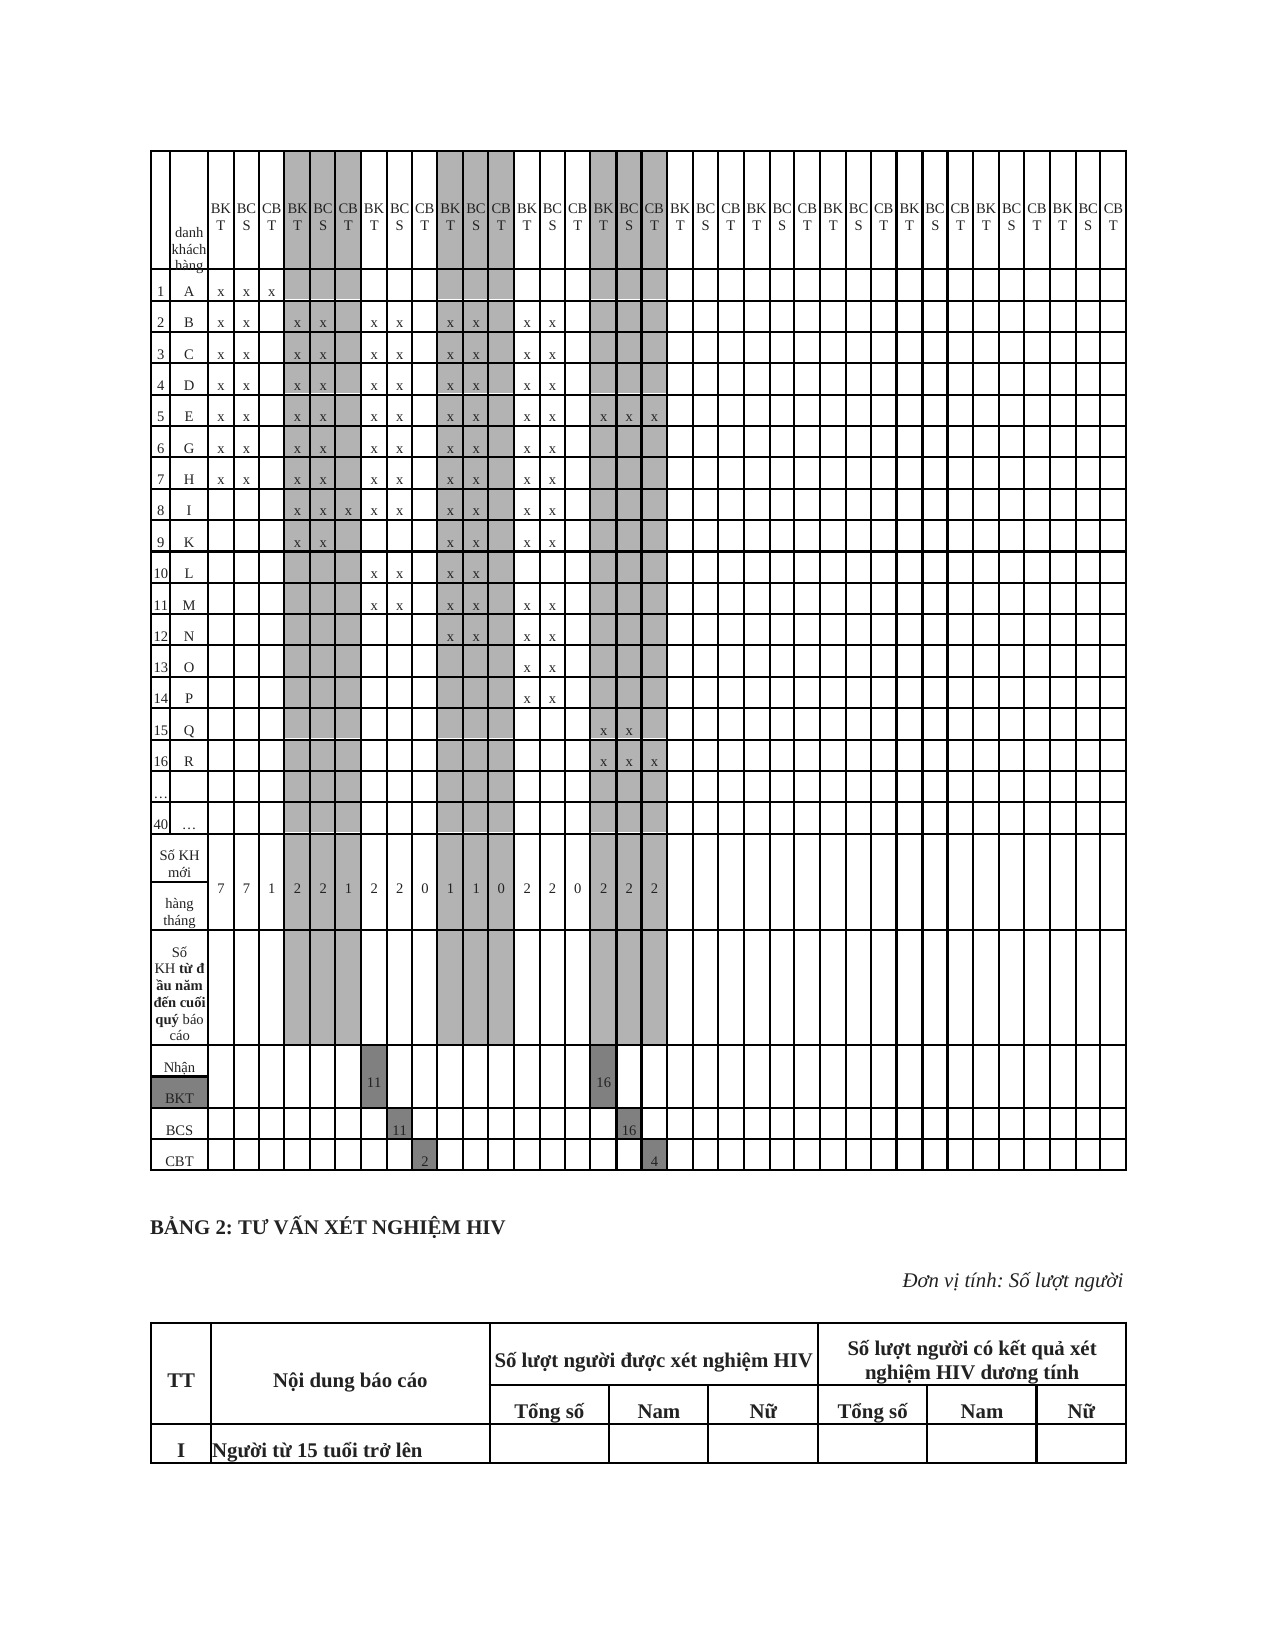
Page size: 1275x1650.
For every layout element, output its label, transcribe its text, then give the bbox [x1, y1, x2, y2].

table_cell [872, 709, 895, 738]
table_cell x [311, 521, 334, 550]
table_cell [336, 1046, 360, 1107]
table_cell [413, 333, 436, 362]
table_cell [872, 458, 895, 488]
table_cell [924, 302, 946, 331]
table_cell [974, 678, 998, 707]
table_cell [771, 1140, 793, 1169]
table_cell x [362, 396, 386, 425]
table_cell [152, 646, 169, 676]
table_cell [566, 364, 589, 393]
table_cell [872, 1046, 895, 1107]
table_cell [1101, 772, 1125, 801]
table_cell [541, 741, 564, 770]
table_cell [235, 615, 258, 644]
table_cell [1077, 427, 1099, 456]
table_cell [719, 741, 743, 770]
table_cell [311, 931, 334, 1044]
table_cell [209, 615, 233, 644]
table_cell [489, 270, 513, 299]
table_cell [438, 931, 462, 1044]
table_cell 7 [152, 458, 169, 488]
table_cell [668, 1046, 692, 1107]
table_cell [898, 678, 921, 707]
table_cell [898, 364, 921, 393]
table_cell x [464, 302, 487, 331]
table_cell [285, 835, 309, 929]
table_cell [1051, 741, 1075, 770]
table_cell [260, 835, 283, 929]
table_cell [260, 427, 283, 456]
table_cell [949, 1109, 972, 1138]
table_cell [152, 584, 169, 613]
table_cell [949, 302, 972, 331]
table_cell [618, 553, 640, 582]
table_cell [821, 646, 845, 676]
table_cell [618, 521, 640, 550]
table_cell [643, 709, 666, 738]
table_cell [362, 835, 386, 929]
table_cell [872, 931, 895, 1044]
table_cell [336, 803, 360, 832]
table_cell [872, 521, 895, 550]
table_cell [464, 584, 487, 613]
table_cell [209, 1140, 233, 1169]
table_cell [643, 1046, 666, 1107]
table_cell 5 [152, 396, 169, 425]
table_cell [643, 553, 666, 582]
table_cell [719, 490, 743, 519]
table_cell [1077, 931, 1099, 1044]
table_cell [719, 302, 743, 331]
table_cell BCS [388, 152, 411, 268]
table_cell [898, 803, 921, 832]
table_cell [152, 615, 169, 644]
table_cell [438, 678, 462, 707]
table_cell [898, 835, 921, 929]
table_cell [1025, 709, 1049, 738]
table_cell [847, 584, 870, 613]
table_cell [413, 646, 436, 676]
table_cell [260, 490, 283, 519]
table_cell [974, 364, 998, 393]
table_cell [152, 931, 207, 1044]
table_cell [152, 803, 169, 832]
table_cell [362, 270, 386, 299]
table_cell CBT [336, 152, 360, 268]
table_cell [591, 333, 615, 362]
table_cell x [362, 458, 386, 488]
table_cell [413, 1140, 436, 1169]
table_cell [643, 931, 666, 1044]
table_cell CBT [1025, 152, 1049, 268]
table_cell x [388, 302, 411, 331]
table_cell [1101, 333, 1125, 362]
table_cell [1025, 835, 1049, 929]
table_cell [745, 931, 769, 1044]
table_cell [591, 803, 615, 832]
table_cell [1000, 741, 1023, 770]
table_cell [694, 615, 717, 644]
table_cell [566, 490, 589, 519]
table_cell [591, 427, 615, 456]
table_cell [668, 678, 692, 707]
table_cell [1000, 427, 1023, 456]
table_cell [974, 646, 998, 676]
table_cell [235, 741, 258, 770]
table_cell [413, 521, 436, 550]
table_cell [668, 364, 692, 393]
table_cell [1077, 333, 1099, 362]
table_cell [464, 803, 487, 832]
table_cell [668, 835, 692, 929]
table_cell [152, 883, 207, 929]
text BẢNG 2: TƯ VẤN XÉT NGHIỆM HIV [150, 1215, 1125, 1239]
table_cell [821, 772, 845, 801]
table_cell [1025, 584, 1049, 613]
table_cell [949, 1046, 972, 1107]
table_cell [566, 458, 589, 488]
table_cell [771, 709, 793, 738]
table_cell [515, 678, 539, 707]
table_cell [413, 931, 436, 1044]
table_cell [489, 458, 513, 488]
table_cell [949, 333, 972, 362]
table_cell [1000, 521, 1023, 550]
table_cell [821, 333, 845, 362]
table_cell [1077, 396, 1099, 425]
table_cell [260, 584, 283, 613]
table_cell x [285, 490, 309, 519]
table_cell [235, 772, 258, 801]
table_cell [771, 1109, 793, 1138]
table_cell x [362, 333, 386, 362]
table_cell [643, 270, 666, 299]
table_cell x [311, 333, 334, 362]
table_cell [1000, 458, 1023, 488]
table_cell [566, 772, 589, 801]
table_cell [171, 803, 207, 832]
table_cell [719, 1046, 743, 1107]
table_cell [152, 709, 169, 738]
table_cell [1101, 490, 1125, 519]
table_cell [668, 396, 692, 425]
table_cell [1077, 521, 1099, 550]
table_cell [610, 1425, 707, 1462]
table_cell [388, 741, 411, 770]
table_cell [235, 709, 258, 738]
table_cell [924, 270, 946, 299]
table_cell [949, 427, 972, 456]
table_cell [515, 270, 539, 299]
table_cell [795, 458, 819, 488]
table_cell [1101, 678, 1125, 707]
table_cell [847, 333, 870, 362]
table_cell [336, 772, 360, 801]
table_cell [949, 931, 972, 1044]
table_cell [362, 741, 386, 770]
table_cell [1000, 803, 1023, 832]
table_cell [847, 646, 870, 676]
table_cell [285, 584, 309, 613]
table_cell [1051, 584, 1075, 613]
table_cell BKT [668, 152, 692, 268]
table_cell [872, 364, 895, 393]
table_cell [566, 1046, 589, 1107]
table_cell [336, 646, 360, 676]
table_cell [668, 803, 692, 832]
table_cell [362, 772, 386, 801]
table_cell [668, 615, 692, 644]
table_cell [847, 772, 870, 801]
table_cell x [464, 333, 487, 362]
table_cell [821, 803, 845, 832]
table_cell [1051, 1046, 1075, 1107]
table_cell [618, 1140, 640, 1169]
table_cell x [209, 270, 233, 299]
table_cell x [235, 396, 258, 425]
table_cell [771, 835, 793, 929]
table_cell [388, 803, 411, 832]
table_cell CBT [949, 152, 972, 268]
table_cell BKT [209, 152, 233, 268]
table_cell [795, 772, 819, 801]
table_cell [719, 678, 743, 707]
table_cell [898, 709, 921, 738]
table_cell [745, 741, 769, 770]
table_cell [489, 302, 513, 331]
table_cell x [464, 490, 487, 519]
table_cell [413, 490, 436, 519]
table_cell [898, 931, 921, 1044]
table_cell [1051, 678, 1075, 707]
table_cell x [311, 458, 334, 488]
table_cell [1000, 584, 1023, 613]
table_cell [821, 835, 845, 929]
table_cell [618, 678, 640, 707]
table_cell [974, 302, 998, 331]
table_cell x [362, 490, 386, 519]
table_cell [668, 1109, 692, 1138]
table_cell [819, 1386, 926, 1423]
table_cell [771, 458, 793, 488]
table_cell [1000, 364, 1023, 393]
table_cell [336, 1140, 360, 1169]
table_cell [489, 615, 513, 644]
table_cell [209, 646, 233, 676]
table_cell x [311, 427, 334, 456]
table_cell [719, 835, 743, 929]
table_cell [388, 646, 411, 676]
table_cell x [438, 333, 462, 362]
table_cell [1077, 458, 1099, 488]
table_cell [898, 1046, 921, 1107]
table_cell [1000, 490, 1023, 519]
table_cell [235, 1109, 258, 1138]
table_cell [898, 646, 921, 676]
table_cell CBT [719, 152, 743, 268]
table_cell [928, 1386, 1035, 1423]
table_cell [541, 270, 564, 299]
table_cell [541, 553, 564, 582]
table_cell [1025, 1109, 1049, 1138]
table_cell [771, 427, 793, 456]
table_cell [1000, 396, 1023, 425]
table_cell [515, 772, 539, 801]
table_cell [974, 396, 998, 425]
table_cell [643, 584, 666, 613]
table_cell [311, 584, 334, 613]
table_cell [924, 427, 946, 456]
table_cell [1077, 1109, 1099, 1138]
table_cell [694, 364, 717, 393]
table_cell CBT [643, 152, 666, 268]
table_cell [388, 270, 411, 299]
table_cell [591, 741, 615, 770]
table_cell BKT [438, 152, 462, 268]
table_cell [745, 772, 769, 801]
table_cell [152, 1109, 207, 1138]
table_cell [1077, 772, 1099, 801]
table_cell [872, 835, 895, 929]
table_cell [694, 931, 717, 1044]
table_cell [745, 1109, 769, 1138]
table_cell [745, 364, 769, 393]
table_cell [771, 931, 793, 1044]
table_cell [1051, 427, 1075, 456]
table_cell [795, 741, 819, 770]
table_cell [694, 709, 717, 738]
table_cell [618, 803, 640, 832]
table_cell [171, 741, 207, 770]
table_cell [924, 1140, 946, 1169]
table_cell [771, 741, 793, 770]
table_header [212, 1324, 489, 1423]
table_cell [1051, 302, 1075, 331]
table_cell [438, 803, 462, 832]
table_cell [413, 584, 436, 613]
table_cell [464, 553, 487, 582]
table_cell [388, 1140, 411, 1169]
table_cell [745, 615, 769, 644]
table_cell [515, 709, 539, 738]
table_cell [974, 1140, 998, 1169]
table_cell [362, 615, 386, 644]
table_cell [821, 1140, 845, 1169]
table_cell [821, 364, 845, 393]
table_cell [898, 302, 921, 331]
table_cell [260, 302, 283, 331]
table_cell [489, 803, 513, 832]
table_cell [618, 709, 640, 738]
table_cell x [235, 302, 258, 331]
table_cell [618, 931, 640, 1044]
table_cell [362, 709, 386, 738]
table_cell x [515, 490, 539, 519]
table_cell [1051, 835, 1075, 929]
table_cell [260, 521, 283, 550]
table_cell 9 [152, 521, 169, 550]
table_cell [209, 521, 233, 550]
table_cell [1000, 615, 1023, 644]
table_cell [566, 427, 589, 456]
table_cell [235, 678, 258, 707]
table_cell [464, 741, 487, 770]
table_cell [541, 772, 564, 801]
table_cell [489, 427, 513, 456]
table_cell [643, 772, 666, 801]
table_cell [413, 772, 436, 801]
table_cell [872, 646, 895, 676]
table_cell x [388, 553, 411, 582]
table_cell [489, 364, 513, 393]
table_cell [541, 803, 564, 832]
table_cell [771, 364, 793, 393]
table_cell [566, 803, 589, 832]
table_cell [566, 333, 589, 362]
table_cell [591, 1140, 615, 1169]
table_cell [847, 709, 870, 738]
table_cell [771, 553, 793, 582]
table_cell x [515, 333, 539, 362]
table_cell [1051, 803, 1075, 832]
table_cell x [311, 302, 334, 331]
table_cell [795, 427, 819, 456]
table_cell 3 [152, 333, 169, 362]
table_cell [924, 364, 946, 393]
table_cell 4 [152, 364, 169, 393]
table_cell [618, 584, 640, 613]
table_cell [1025, 302, 1049, 331]
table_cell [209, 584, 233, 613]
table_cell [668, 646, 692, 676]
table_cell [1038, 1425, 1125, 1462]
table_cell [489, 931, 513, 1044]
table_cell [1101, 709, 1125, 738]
table_cell CBT [566, 152, 589, 268]
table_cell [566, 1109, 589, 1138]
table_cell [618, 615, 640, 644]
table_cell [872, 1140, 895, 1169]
table_cell x [438, 364, 462, 393]
table_cell [566, 270, 589, 299]
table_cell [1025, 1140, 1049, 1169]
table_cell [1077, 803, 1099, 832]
table_cell x [209, 302, 233, 331]
table_cell [235, 490, 258, 519]
table_cell [413, 270, 436, 299]
table_cell x [362, 302, 386, 331]
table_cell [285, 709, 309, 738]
table_cell [771, 270, 793, 299]
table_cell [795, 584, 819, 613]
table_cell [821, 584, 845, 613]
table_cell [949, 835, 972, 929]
table_cell x [541, 302, 564, 331]
table_cell [821, 427, 845, 456]
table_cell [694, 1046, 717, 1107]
table_cell x [388, 458, 411, 488]
table_cell [745, 490, 769, 519]
table_cell [1025, 521, 1049, 550]
table_cell x [362, 364, 386, 393]
table_cell [949, 521, 972, 550]
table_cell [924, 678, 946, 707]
table_cell [821, 302, 845, 331]
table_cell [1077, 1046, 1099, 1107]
table_cell x [209, 427, 233, 456]
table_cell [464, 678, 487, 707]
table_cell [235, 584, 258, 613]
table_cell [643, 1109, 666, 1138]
table_cell x [235, 333, 258, 362]
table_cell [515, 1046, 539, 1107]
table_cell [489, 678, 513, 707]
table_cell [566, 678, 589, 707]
table_cell [847, 521, 870, 550]
table_cell x [362, 553, 386, 582]
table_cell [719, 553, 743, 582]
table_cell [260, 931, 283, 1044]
table_cell [489, 521, 513, 550]
table_cell [974, 427, 998, 456]
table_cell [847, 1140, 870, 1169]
table_cell [489, 396, 513, 425]
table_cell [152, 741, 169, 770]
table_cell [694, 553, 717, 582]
table_cell [719, 458, 743, 488]
table_cell x [438, 490, 462, 519]
table_cell [1025, 427, 1049, 456]
table_cell [591, 270, 615, 299]
table_cell BKT [285, 152, 309, 268]
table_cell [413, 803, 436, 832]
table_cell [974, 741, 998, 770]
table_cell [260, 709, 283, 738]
table_cell BCS [541, 152, 564, 268]
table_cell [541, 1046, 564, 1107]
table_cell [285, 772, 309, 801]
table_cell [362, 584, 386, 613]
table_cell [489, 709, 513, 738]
table_cell [413, 302, 436, 331]
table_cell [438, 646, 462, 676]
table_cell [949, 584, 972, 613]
table_cell [362, 521, 386, 550]
table_cell [643, 427, 666, 456]
table_cell [388, 521, 411, 550]
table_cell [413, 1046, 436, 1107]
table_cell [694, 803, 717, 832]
table_cell [771, 490, 793, 519]
table_cell [438, 270, 462, 299]
table_cell [719, 364, 743, 393]
table_cell [1025, 490, 1049, 519]
table_cell [949, 396, 972, 425]
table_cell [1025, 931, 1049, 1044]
table_cell [974, 521, 998, 550]
table_cell x [515, 396, 539, 425]
table_cell x [515, 427, 539, 456]
table_cell [1077, 364, 1099, 393]
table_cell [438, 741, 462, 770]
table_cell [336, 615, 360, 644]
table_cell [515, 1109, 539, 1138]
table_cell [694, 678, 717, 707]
table_cell x [388, 333, 411, 362]
table_cell BCS [771, 152, 793, 268]
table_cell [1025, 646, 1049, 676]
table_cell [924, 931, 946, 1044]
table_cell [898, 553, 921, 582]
table_cell [1025, 270, 1049, 299]
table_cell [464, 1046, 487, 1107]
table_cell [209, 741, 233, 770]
table_cell [1000, 302, 1023, 331]
table_cell [1077, 302, 1099, 331]
table_cell x [438, 396, 462, 425]
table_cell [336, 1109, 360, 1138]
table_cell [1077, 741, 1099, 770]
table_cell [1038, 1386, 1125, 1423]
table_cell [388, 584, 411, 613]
table_cell [1051, 364, 1075, 393]
table_cell [643, 333, 666, 362]
table_cell [771, 333, 793, 362]
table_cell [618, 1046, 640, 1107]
table_cell x [464, 364, 487, 393]
table_cell [694, 270, 717, 299]
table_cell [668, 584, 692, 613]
table_cell [847, 364, 870, 393]
table_cell [1051, 396, 1075, 425]
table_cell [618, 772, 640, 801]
table_cell [1051, 521, 1075, 550]
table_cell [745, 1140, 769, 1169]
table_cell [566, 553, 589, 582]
table_cell x [388, 427, 411, 456]
table_cell [260, 553, 283, 582]
table_cell [618, 302, 640, 331]
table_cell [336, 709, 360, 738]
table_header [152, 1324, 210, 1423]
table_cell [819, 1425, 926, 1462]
table_cell [336, 396, 360, 425]
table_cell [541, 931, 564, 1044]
table_cell [949, 490, 972, 519]
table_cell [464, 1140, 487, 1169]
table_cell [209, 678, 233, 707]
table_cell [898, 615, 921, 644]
table_cell [847, 302, 870, 331]
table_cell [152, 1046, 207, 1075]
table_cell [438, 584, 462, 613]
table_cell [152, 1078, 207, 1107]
table_cell [847, 458, 870, 488]
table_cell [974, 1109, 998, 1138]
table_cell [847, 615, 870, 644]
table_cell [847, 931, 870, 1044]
table_cell [285, 270, 309, 299]
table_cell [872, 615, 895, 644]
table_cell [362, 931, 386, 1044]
table_cell [209, 490, 233, 519]
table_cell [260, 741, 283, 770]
table_cell x [285, 333, 309, 362]
table_cell [974, 333, 998, 362]
table_cell [260, 333, 283, 362]
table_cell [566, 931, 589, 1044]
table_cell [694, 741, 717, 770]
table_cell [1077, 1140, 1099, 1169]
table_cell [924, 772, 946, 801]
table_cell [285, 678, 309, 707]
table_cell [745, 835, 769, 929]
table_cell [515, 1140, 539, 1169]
table_cell [898, 427, 921, 456]
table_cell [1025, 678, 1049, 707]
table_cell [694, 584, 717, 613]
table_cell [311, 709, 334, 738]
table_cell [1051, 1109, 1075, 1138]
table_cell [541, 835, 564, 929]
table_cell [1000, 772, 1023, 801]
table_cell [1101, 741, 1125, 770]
table_cell [694, 521, 717, 550]
table_cell CBT [260, 152, 283, 268]
table_cell CBT [413, 152, 436, 268]
table_cell [643, 302, 666, 331]
table_cell [821, 521, 845, 550]
table_cell [872, 427, 895, 456]
table_cell [668, 333, 692, 362]
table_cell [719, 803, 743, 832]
table_cell x [438, 458, 462, 488]
table_cell [771, 521, 793, 550]
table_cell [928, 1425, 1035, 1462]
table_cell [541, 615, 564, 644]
table_cell x [541, 521, 564, 550]
table_cell [1101, 302, 1125, 331]
table_cell [566, 521, 589, 550]
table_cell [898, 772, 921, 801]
table_cell [694, 427, 717, 456]
table_cell [821, 270, 845, 299]
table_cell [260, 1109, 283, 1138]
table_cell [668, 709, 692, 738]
table_cell [1025, 364, 1049, 393]
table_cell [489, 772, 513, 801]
table_cell [898, 490, 921, 519]
table_cell x [235, 427, 258, 456]
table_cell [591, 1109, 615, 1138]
table_cell BCS [924, 152, 946, 268]
table_cell [1101, 521, 1125, 550]
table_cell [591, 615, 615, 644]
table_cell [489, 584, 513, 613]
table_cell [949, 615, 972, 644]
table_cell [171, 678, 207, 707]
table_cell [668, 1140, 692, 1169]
table_cell BCS [464, 152, 487, 268]
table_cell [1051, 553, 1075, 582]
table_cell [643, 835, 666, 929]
table_cell [311, 553, 334, 582]
table_cell [924, 396, 946, 425]
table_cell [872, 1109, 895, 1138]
table_cell [566, 302, 589, 331]
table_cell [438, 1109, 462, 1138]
table_cell BCS [694, 152, 717, 268]
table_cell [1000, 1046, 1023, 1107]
table_cell [745, 521, 769, 550]
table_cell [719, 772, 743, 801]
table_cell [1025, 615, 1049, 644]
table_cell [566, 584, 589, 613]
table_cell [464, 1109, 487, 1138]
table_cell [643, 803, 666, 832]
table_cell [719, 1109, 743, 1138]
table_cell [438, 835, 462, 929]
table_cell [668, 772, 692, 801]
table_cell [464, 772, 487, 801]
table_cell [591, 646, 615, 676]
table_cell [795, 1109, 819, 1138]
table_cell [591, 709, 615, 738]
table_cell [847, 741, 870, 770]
table_cell x [464, 396, 487, 425]
table_cell [745, 396, 769, 425]
table_cell x [515, 458, 539, 488]
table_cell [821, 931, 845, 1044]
table_cell x [515, 302, 539, 331]
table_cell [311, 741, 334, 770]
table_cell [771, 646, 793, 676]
table_cell E [171, 396, 207, 425]
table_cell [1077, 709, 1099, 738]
table_cell [745, 333, 769, 362]
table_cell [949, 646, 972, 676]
table_cell [1101, 427, 1125, 456]
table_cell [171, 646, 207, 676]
table_cell BKT [974, 152, 998, 268]
table_cell K [171, 521, 207, 550]
table_cell [898, 458, 921, 488]
table_cell x [285, 427, 309, 456]
table_cell BCS [1077, 152, 1099, 268]
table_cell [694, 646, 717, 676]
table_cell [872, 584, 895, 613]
table_cell [795, 333, 819, 362]
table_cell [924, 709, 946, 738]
table_cell [1025, 333, 1049, 362]
table_cell [1101, 270, 1125, 299]
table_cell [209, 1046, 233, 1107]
table_cell [591, 490, 615, 519]
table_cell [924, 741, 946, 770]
table_cell BCS [618, 152, 640, 268]
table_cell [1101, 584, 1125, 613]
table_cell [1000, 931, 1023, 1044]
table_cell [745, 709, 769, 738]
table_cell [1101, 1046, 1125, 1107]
table_cell [771, 396, 793, 425]
table_cell [566, 396, 589, 425]
table_cell [694, 302, 717, 331]
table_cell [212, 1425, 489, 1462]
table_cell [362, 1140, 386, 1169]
table_cell [235, 521, 258, 550]
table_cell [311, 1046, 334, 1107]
table_cell x [285, 521, 309, 550]
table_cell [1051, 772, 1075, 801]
table_cell H [171, 458, 207, 488]
table_cell [1025, 396, 1049, 425]
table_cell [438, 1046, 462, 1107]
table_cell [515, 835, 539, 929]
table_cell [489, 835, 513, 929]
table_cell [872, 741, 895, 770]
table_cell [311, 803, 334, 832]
table_cell x [541, 333, 564, 362]
table_cell x [209, 396, 233, 425]
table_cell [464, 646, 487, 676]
table_cell [1101, 396, 1125, 425]
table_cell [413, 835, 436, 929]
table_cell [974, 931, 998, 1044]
table_cell [719, 521, 743, 550]
table_cell BKT [821, 152, 845, 268]
table_cell BCS [847, 152, 870, 268]
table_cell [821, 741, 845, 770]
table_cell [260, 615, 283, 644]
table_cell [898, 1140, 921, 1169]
table_cell [336, 521, 360, 550]
table_cell x [515, 521, 539, 550]
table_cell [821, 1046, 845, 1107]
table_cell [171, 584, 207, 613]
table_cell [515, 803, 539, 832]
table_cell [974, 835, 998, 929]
table_cell [872, 490, 895, 519]
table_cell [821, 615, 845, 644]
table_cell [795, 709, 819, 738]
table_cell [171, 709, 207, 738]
table_cell [847, 427, 870, 456]
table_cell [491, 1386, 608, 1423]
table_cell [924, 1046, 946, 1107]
table_cell x [311, 396, 334, 425]
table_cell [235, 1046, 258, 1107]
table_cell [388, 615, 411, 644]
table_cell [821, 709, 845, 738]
table_cell [285, 553, 309, 582]
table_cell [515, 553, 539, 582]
table_cell [260, 458, 283, 488]
table_cell [1025, 458, 1049, 488]
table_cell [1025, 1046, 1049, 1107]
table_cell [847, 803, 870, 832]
table_cell [489, 333, 513, 362]
table_cell x [388, 490, 411, 519]
table_cell [795, 364, 819, 393]
table_cell BKT [1051, 152, 1075, 268]
table_cell [668, 521, 692, 550]
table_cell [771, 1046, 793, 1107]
table_cell [235, 553, 258, 582]
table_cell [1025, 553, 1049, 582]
table_cell [668, 270, 692, 299]
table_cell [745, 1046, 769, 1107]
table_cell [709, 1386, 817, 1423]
table_cell A [171, 270, 207, 299]
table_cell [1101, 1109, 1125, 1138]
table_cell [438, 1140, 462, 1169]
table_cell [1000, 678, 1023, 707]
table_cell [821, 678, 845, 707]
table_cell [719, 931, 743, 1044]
table_cell x [285, 302, 309, 331]
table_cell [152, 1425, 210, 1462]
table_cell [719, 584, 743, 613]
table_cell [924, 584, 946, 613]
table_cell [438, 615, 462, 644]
table_cell 10 [152, 553, 169, 582]
table_cell [336, 553, 360, 582]
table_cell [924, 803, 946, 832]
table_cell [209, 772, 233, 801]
table_cell I [171, 490, 207, 519]
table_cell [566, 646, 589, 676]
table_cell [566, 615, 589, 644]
table_cell [1000, 270, 1023, 299]
table_cell [949, 458, 972, 488]
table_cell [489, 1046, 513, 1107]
table_cell [974, 490, 998, 519]
table_cell x [541, 427, 564, 456]
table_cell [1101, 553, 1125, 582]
table_cell BKT [515, 152, 539, 268]
table_cell [1051, 458, 1075, 488]
table_cell x [388, 396, 411, 425]
table_cell [847, 490, 870, 519]
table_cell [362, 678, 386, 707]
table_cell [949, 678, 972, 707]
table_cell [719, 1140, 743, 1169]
table_cell x [209, 333, 233, 362]
table_cell [643, 521, 666, 550]
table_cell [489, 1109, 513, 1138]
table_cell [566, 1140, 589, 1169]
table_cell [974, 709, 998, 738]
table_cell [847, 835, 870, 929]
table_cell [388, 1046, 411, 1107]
table_cell [618, 333, 640, 362]
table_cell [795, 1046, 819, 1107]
table_cell [643, 490, 666, 519]
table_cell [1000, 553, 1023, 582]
table_cell [336, 364, 360, 393]
table_cell x [541, 490, 564, 519]
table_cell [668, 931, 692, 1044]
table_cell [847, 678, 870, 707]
table_cell x [311, 364, 334, 393]
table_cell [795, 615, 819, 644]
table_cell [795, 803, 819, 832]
table_cell x [464, 427, 487, 456]
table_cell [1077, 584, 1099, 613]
table_cell [336, 458, 360, 488]
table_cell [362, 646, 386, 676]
table_cell [260, 396, 283, 425]
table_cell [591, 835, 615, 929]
table_cell CBT [872, 152, 895, 268]
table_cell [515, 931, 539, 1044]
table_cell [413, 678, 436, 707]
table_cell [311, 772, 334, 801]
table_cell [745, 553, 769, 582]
table_cell [591, 302, 615, 331]
table_cell x [285, 396, 309, 425]
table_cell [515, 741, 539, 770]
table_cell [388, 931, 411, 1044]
table_cell BCS [235, 152, 258, 268]
table_cell CBT [489, 152, 513, 268]
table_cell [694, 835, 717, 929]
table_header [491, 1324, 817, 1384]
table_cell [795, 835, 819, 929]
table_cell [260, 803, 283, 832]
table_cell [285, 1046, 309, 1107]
table_cell x [541, 364, 564, 393]
table_cell x [209, 458, 233, 488]
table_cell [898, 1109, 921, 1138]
table_cell x [541, 458, 564, 488]
table_cell [821, 458, 845, 488]
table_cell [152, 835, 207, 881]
table_cell [898, 270, 921, 299]
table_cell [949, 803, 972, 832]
table_cell [745, 427, 769, 456]
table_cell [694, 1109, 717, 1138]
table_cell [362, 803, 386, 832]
table_cell BKT [362, 152, 386, 268]
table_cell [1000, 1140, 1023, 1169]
table_cell 2 [152, 302, 169, 331]
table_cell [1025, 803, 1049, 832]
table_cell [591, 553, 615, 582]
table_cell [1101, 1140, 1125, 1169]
table_cell x [388, 364, 411, 393]
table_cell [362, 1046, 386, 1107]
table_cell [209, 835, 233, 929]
table_cell D [171, 364, 207, 393]
table_cell [924, 521, 946, 550]
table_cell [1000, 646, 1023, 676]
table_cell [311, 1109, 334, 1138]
table_cell CBT [1101, 152, 1125, 268]
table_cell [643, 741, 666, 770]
table_cell C [171, 333, 207, 362]
table_cell x [541, 396, 564, 425]
table_cell [898, 521, 921, 550]
table_cell BCS [311, 152, 334, 268]
table_cell x [336, 490, 360, 519]
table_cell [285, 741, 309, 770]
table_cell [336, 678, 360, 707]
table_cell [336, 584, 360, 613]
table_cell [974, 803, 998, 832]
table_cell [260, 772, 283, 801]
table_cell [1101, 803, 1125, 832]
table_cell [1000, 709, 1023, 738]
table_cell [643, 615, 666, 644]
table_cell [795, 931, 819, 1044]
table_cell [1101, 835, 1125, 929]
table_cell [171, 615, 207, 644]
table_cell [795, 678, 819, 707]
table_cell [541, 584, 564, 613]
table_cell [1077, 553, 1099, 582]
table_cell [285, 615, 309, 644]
table_cell x [209, 364, 233, 393]
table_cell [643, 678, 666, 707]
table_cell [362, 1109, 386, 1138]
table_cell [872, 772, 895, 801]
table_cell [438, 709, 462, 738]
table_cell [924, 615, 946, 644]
table_cell [591, 458, 615, 488]
table_cell [924, 333, 946, 362]
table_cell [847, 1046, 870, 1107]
table_cell [847, 270, 870, 299]
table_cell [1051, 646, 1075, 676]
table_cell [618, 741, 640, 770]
table_cell x [464, 521, 487, 550]
table_cell [668, 458, 692, 488]
table_cell L [171, 553, 207, 582]
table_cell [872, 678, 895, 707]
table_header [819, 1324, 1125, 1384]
table_cell [719, 427, 743, 456]
table_cell [618, 490, 640, 519]
table_cell [413, 396, 436, 425]
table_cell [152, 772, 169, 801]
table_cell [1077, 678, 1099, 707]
table_cell [898, 396, 921, 425]
table_cell [974, 270, 998, 299]
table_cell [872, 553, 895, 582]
table_cell [336, 333, 360, 362]
table_cell G [171, 427, 207, 456]
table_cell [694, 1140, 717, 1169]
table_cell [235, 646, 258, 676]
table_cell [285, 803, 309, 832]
table_cell x [618, 396, 640, 425]
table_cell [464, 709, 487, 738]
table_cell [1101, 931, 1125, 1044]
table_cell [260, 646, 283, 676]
table_cell [745, 302, 769, 331]
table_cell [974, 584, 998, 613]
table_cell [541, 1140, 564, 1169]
table_cell [668, 427, 692, 456]
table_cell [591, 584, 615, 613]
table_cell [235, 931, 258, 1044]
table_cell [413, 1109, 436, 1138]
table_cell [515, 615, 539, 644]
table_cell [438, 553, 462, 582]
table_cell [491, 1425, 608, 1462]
table_cell [668, 490, 692, 519]
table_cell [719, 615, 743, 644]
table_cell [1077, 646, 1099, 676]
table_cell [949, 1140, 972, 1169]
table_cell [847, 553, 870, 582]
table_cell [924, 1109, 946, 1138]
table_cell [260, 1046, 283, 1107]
table_cell [618, 427, 640, 456]
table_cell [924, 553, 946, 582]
table_cell x [464, 458, 487, 488]
table_cell [745, 270, 769, 299]
table_cell [694, 396, 717, 425]
table_cell [336, 302, 360, 331]
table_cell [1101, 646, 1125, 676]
table_cell [1101, 458, 1125, 488]
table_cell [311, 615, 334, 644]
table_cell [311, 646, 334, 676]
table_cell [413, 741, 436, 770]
text Đơn vị tính: Số lượt người [150, 1268, 1125, 1292]
table_cell [924, 490, 946, 519]
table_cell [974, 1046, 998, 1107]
table_cell [821, 490, 845, 519]
table_cell x [311, 490, 334, 519]
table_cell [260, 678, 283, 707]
table_cell [719, 270, 743, 299]
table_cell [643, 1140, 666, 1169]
table_cell [974, 458, 998, 488]
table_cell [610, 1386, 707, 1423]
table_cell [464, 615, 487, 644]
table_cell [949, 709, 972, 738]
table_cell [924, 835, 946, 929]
table_cell [795, 270, 819, 299]
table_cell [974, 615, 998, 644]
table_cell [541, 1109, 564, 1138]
table_cell BKT [898, 152, 921, 268]
table_cell [591, 521, 615, 550]
table_cell [694, 333, 717, 362]
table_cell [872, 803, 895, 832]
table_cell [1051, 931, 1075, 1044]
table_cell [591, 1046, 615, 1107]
table_cell [745, 458, 769, 488]
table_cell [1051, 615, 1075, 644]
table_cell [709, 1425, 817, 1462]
table_cell [336, 427, 360, 456]
table_cell x [591, 396, 615, 425]
table_cell [1000, 333, 1023, 362]
table_cell [795, 521, 819, 550]
table_cell 8 [152, 490, 169, 519]
table_cell BKT [591, 152, 615, 268]
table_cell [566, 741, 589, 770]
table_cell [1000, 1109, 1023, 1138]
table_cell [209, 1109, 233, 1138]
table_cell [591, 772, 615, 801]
table_cell [643, 364, 666, 393]
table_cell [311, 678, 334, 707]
table_cell [464, 270, 487, 299]
table_cell [1077, 270, 1099, 299]
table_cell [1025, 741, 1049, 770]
table_cell [668, 302, 692, 331]
table_cell [413, 553, 436, 582]
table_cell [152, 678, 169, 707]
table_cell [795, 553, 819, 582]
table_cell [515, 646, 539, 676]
table_cell [618, 364, 640, 393]
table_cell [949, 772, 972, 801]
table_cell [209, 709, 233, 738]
table_cell x [362, 427, 386, 456]
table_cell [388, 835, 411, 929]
table_cell [795, 302, 819, 331]
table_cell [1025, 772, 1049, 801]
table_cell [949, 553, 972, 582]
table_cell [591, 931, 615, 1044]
table_cell [719, 396, 743, 425]
table_cell x [285, 458, 309, 488]
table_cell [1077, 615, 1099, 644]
table_cell [872, 396, 895, 425]
table_cell [336, 270, 360, 299]
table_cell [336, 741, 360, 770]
table_cell x [235, 458, 258, 488]
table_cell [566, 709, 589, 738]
table_cell [949, 270, 972, 299]
table_cell [413, 427, 436, 456]
table_cell [924, 458, 946, 488]
table_cell [872, 302, 895, 331]
table_cell [694, 490, 717, 519]
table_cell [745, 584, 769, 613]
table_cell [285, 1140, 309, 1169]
table_cell [591, 364, 615, 393]
table_cell [311, 270, 334, 299]
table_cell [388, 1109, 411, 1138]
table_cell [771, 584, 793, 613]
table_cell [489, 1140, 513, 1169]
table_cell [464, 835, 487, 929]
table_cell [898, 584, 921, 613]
table_cell [949, 364, 972, 393]
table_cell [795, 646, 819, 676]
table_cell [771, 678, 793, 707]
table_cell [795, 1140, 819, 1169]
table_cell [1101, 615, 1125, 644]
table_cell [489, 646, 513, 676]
table_cell x [438, 521, 462, 550]
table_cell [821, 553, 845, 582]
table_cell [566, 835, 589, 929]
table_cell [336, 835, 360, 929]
table_cell [872, 333, 895, 362]
table_cell 6 [152, 427, 169, 456]
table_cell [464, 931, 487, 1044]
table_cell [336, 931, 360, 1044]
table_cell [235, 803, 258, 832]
table_cell [413, 364, 436, 393]
table_cell [771, 302, 793, 331]
table_cell x [235, 270, 258, 299]
table_cell 1 [152, 270, 169, 299]
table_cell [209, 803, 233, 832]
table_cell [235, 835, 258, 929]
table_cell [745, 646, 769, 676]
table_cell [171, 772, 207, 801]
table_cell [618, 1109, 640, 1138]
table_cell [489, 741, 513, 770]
table_cell [209, 553, 233, 582]
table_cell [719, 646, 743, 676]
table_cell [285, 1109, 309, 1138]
table_cell x [438, 427, 462, 456]
table_cell B [171, 302, 207, 331]
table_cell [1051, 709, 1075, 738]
table_cell x [235, 364, 258, 393]
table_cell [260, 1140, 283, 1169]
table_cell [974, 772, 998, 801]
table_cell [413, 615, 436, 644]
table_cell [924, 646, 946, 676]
table_cell x [643, 396, 666, 425]
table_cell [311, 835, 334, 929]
table_cell [260, 364, 283, 393]
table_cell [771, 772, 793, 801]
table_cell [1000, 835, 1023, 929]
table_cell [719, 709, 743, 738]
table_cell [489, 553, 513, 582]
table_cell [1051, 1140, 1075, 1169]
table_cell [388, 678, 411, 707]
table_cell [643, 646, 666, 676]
table_cell [1077, 490, 1099, 519]
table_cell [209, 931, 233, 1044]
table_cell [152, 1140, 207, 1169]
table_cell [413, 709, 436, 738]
table_cell [643, 458, 666, 488]
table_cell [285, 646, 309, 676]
table_cell [694, 458, 717, 488]
table_cell [618, 458, 640, 488]
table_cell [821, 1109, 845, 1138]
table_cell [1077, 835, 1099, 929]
table_cell [898, 333, 921, 362]
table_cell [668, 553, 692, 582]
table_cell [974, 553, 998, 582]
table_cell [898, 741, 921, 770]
table_cell [413, 458, 436, 488]
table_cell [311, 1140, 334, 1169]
table_cell [1051, 270, 1075, 299]
table_cell [821, 396, 845, 425]
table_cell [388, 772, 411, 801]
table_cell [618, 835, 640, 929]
table_cell [618, 270, 640, 299]
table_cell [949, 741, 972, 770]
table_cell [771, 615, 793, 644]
table_cell [847, 396, 870, 425]
table_cell BKT [745, 152, 769, 268]
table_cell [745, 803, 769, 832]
table_cell [1051, 333, 1075, 362]
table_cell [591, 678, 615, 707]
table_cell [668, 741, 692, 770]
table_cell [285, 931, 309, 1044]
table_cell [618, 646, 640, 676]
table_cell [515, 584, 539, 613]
table_cell [489, 490, 513, 519]
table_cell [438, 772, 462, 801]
table_cell [1101, 364, 1125, 393]
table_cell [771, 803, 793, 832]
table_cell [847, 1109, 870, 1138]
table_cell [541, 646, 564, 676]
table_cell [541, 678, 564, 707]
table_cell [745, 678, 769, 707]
table_cell x [515, 364, 539, 393]
table_cell x [285, 364, 309, 393]
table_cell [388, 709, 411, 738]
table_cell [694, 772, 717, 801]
table_cell [795, 396, 819, 425]
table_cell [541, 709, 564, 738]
table_cell x [438, 302, 462, 331]
table_cell x [260, 270, 283, 299]
table_cell [1051, 490, 1075, 519]
table_cell [719, 333, 743, 362]
table_cell CBT [795, 152, 819, 268]
table_cell [872, 270, 895, 299]
table_cell BCS [1000, 152, 1023, 268]
table_cell [795, 490, 819, 519]
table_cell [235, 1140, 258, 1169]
